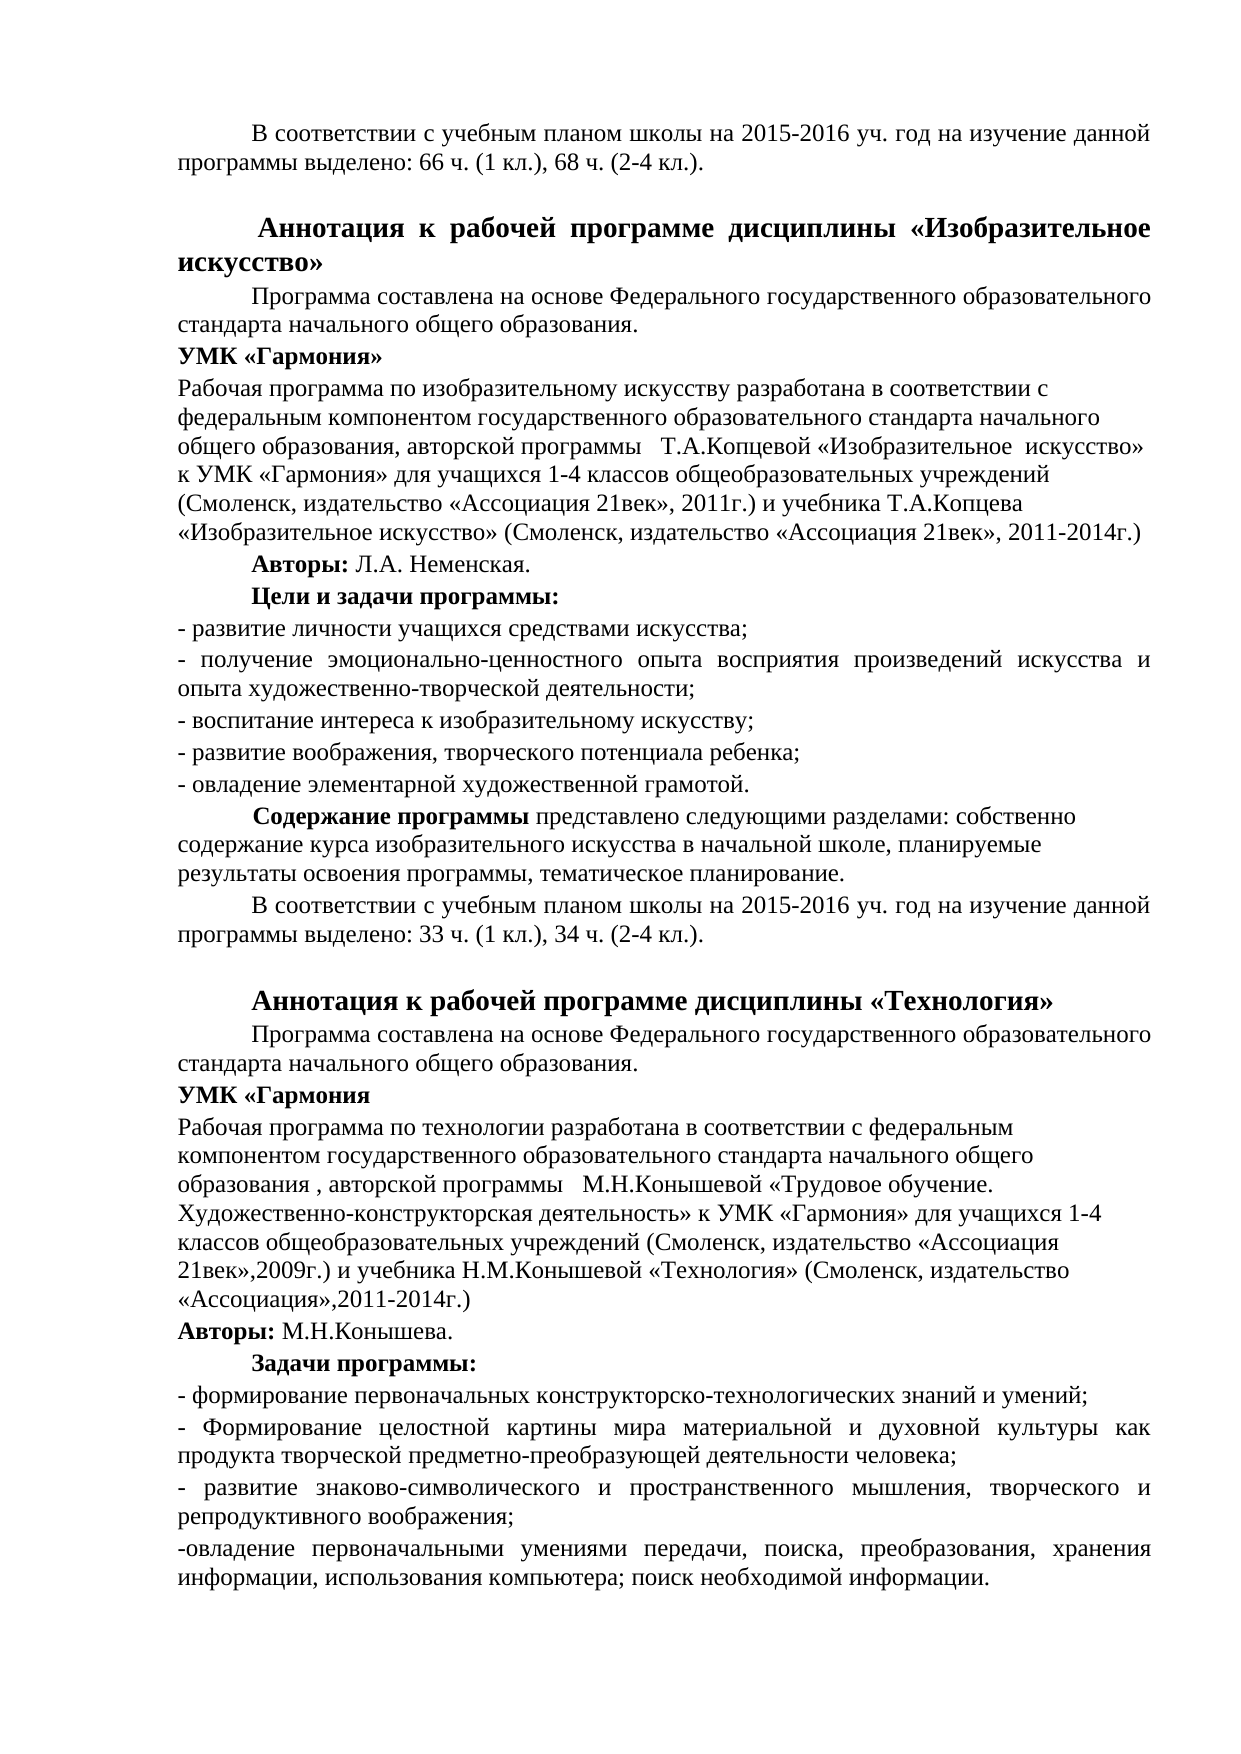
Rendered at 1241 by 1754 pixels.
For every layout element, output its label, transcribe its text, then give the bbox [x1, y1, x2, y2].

text УМК «Гармония» [177, 341, 1152, 370]
text Задачи программы: [177, 1348, 1152, 1377]
text Рабочая программа по технологии разработана в соответствии с федеральным компонентом государственного образовательного стандарта начального общего образования , авторской программы М.Н.Конышевой «Трудовое обучение. Художественно-конструкторская деятельность» к УМК «Гармония» для учащихся 1-4 классов общеобразовательных учреждений (Смоленск, издательство «Ассоциация 21век»,2009г.) и учебника Н.М.Конышевой «Технология» (Смоленск, издательство «Ассоциация»,2011-2014г.) [177, 1112, 1152, 1313]
text Аннотация к рабочей программе дисциплины «Технология» [177, 983, 1152, 1016]
text -овладение первоначальными умениями передачи, поиска, преобразования, хранения информации, использования компьютера; поиск необходимой информации. [177, 1533, 1152, 1591]
text - развитие знаково-символического и пространственного мышления, творческого и репродуктивного воображения; [177, 1472, 1152, 1530]
text Программа составлена на основе Федерального государственного образовательного стандарта начального общего образования. [177, 281, 1152, 338]
text - овладение элементарной художественной грамотой. [177, 769, 1152, 798]
text Авторы: М.Н.Конышева. [177, 1316, 1152, 1345]
text Авторы: Л.А. Неменская. [177, 549, 1152, 578]
text - развитие личности учащихся средствами искусства; [177, 613, 1152, 641]
text Цели и задачи программы: [177, 581, 1152, 609]
text Аннотация к рабочей программе дисциплины «Изобразительное искусство» [177, 211, 1152, 278]
text - получение эмоционально-ценностного опыта восприятия произведений искусства и опыта художественно-творческой деятельности; [177, 644, 1152, 702]
text Содержание программы представлено следующими разделами: собственно содержание курса изобразительного искусства в начальной школе, планируемые результаты освоения программы, тематическое планирование. [177, 801, 1152, 887]
text Программа составлена на основе Федерального государственного образовательного стандарта начального общего образования. [177, 1019, 1152, 1077]
text В соответствии с учебным планом школы на 2015-2016 уч. год на изучение данной программы выделено: 33 ч. (1 кл.), 34 ч. (2-4 кл.). [177, 890, 1152, 948]
text - воспитание интереса к изобразительному искусству; [177, 705, 1152, 734]
text Рабочая программа по изобразительному искусству разработана в соответствии с федеральным компонентом государственного образовательного стандарта начального общего образования, авторской программы Т.А.Копцевой «Изобразительное искусство» к УМК «Гармония» для учащихся 1-4 классов общеобразовательных учреждений (Смоленск, издательство «Ассоциация 21век», 2011г.) и учебника Т.А.Копцева «Изобразительное искусство» (Смоленск, издательство «Ассоциация 21век», 2011-2014г.) [177, 373, 1152, 546]
text - развитие воображения, творческого потенциала ребенка; [177, 737, 1152, 766]
text УМК «Гармония [177, 1080, 1152, 1109]
text - формирование первоначальных конструкторско-технологических знаний и умений; [177, 1380, 1152, 1409]
text - Формирование целостной картины мира материальной и духовной культуры как продукта творческой предметно-преобразующей деятельности человека; [177, 1412, 1152, 1469]
text В соответствии с учебным планом школы на 2015-2016 уч. год на изучение данной программы выделено: 66 ч. (1 кл.), 68 ч. (2-4 кл.). [177, 118, 1152, 176]
